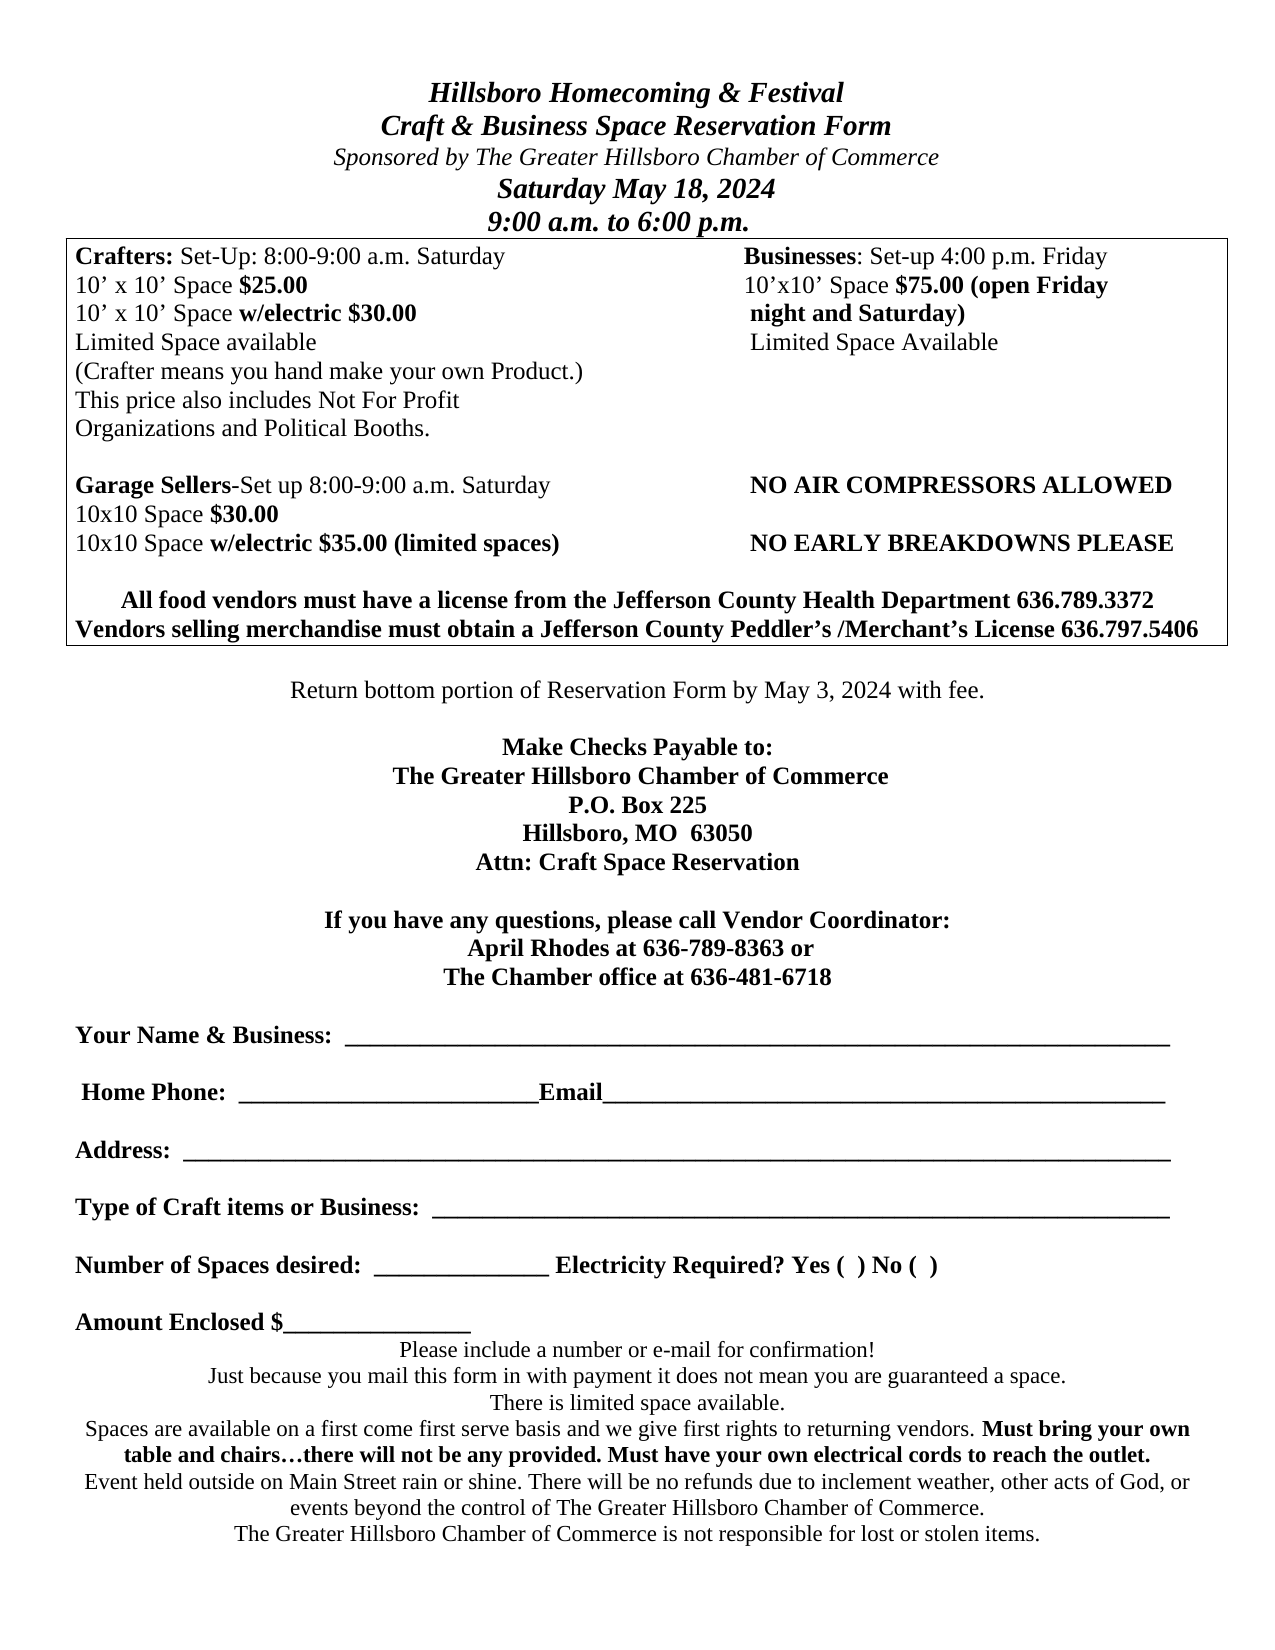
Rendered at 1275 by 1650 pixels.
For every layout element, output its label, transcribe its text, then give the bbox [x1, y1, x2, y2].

text Return bottom portion of Reservation Form by May 3, 2024 with fee. [75, 675, 1200, 703]
text Spaces are available on a first come first serve basis and we give first rights to returning vendors. Must bring your own table and chairs…there will not be any provided. Must have your own electrical cords to reach the outlet. [75, 1415, 1200, 1468]
text April Rhodes at 636-789-8363 or [75, 933, 1200, 962]
text Crafters: Set-Up: 8:00-9:00 a.m. Saturday Businesses: Set-up 4:00 p.m. Friday [67, 239, 1227, 270]
text 10’ x 10’ Space w/electric $30.00 night and Saturday) [75, 298, 1200, 327]
text 9:00 a.m. to 6:00 p.m. [75, 204, 1200, 238]
text Hillsboro Homecoming & Festival [75, 75, 1200, 108]
text Hillsboro, MO 63050 [75, 818, 1200, 847]
text Attn: Craft Space Reservation [75, 847, 1200, 876]
text The Greater Hillsboro Chamber of Commerce [75, 761, 1200, 790]
text 10x10 Space $30.00 [75, 499, 1200, 528]
text Vendors selling merchandise must obtain a Jefferson County Peddler’s /Merchant’s License 636.797.5406 [67, 611, 1227, 645]
text Please include a number or e-mail for confirmation! [75, 1336, 1200, 1362]
text Organizations and Political Booths. [75, 413, 1200, 442]
text Craft & Business Space Reservation Form [75, 108, 1200, 142]
text This price also includes Not For Profit [75, 385, 1200, 413]
text Type of Craft items or Business: ___________________________________________________________ [75, 1192, 1200, 1221]
text Just because you mail this form in with payment it does not mean you are guaranteed a space. [75, 1362, 1200, 1389]
text If you have any questions, please call Vendor Coordinator: [75, 905, 1200, 933]
text Make Checks Payable to: [75, 732, 1200, 761]
text Address: _______________________________________________________________________________ [75, 1135, 1200, 1163]
text There is limited space available. [75, 1389, 1200, 1415]
text 10’ x 10’ Space $25.00 10’x10’ Space $75.00 (open Friday [75, 270, 1200, 298]
text Sponsored by The Greater Hillsboro Chamber of Commerce [75, 142, 1200, 171]
text The Greater Hillsboro Chamber of Commerce is not responsible for lost or stolen items. [75, 1520, 1200, 1547]
text 10x10 Space w/electric $35.00 (limited spaces) NO EARLY BREAKDOWNS PLEASE [75, 528, 1200, 557]
text The Chamber office at 636-481-6718 [75, 962, 1200, 991]
text Home Phone: ________________________Email_____________________________________________ [75, 1077, 1200, 1106]
text Your Name & Business: __________________________________________________________________ [75, 1020, 1200, 1048]
text (Crafter means you hand make your own Product.) [75, 356, 1200, 385]
text Amount Enclosed $_______________ [75, 1307, 1200, 1336]
text Saturday May 18, 2024 [75, 171, 1200, 204]
text P.O. Box 225 [75, 790, 1200, 818]
text Event held outside on Main Street rain or shine. There will be no refunds due to inclement weather, other acts of God, or events beyond the control of The Greater Hillsboro Chamber of Commerce. [75, 1468, 1200, 1520]
text Garage Sellers-Set up 8:00-9:00 a.m. Saturday NO AIR COMPRESSORS ALLOWED [75, 470, 1200, 499]
text All food vendors must have a license from the Jefferson County Health Department 636.789.3372 [75, 585, 1200, 611]
text Number of Spaces desired: ______________ Electricity Required? Yes ( ) No ( ) [75, 1250, 1200, 1278]
text Limited Space available Limited Space Available [75, 327, 1200, 356]
